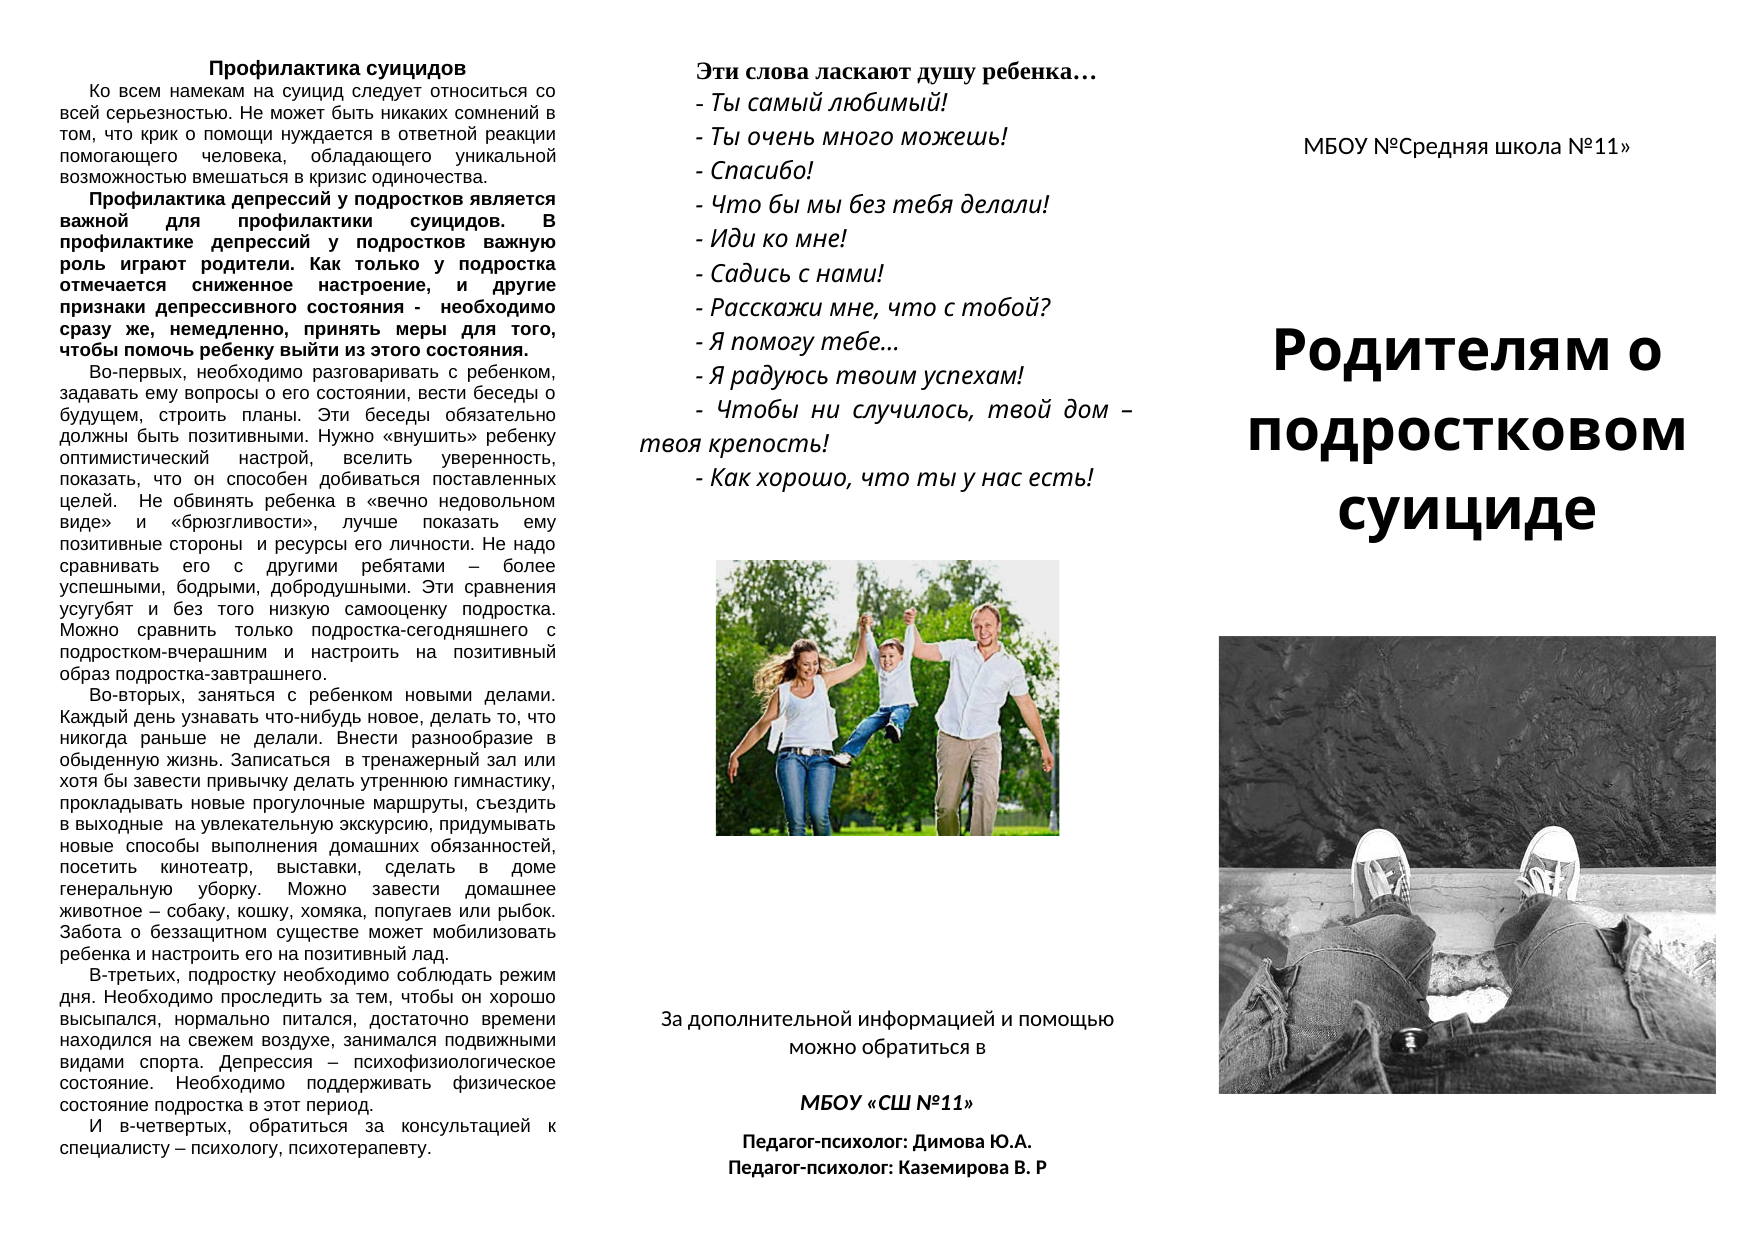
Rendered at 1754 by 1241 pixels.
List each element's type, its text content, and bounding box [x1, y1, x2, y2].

text Ко всем намекам на суицид следует относиться со всей серьезностью. Не может быть никаких сомнений в том, что крик о помощи нуждается в ответной реакции помогающего человека, обладающего уникальной возможностью вмешаться в кризис одиночества. [59, 80, 556, 188]
text - Чтобы ни случилось, твой дом – твоя крепость! [639, 391, 1136, 459]
picture [1218, 636, 1716, 1094]
picture [715, 560, 1060, 836]
text - Что бы мы без тебя делали! [639, 187, 1136, 221]
subtitle Профилактика депрессий у подростков является важной для профилактики суицидов. В профилактике депрессий у подростков важную роль играют родители. Как только у подростка отмечается сниженное настроение, и другие признаки депрессивного состояния - необходимо сразу же, немедленно, принять меры для того, чтобы помочь ребенку выйти из этого состояния. [59, 188, 556, 360]
text Педагог-психолог: Каземирова В. Р [639, 1154, 1136, 1179]
text За дополнительной информацией и помощью можно обратиться в [639, 1004, 1136, 1060]
text - Ты очень много можешь! [639, 119, 1136, 153]
text - Спасибо! [639, 153, 1136, 187]
text - Иди ко мне! [639, 221, 1136, 255]
text Эти слова ласкают душу ребенка… [639, 56, 1136, 85]
text Родителям о подростковом суициде [1219, 308, 1716, 547]
subtitle Профилактика суицидов [59, 56, 556, 80]
text - Ты самый любимый! [639, 85, 1136, 119]
text МБОУ «СШ №11» [639, 1088, 1136, 1116]
text Во-первых, необходимо разговаривать с ребенком, задавать ему вопросы о его состоянии, вести беседы о будущем, строить планы. Эти беседы обязательно должны быть позитивными. Нужно «внушить» ребенку оптимистический настрой, вселить уверенность, показать, что он способен добиваться поставленных целей. Не обвинять ребенка в «вечно недовольном виде» и «брюзгливости», лучше показать ему позитивные стороны и ресурсы его личности. Не надо сравнивать его с другими ребятами – более успешными, бодрыми, добродушными. Эти сравнения усугубят и без того низкую самооценку подростка. Можно сравнить только подростка-сегодняшнего с подростком-вчерашним и настроить на позитивный образ подростка-завтрашнего. [59, 360, 556, 684]
text МБОУ №Средняя школа №11» [1219, 130, 1716, 160]
text - Садись с нами! [639, 255, 1136, 289]
text - Я радуюсь твоим успехам! [639, 357, 1136, 391]
text - Как хорошо, что ты у нас есть! [639, 459, 1136, 494]
text В-третьих, подростку необходимо соблюдать режим дня. Необходимо проследить за тем, чтобы он хорошо высыпался, нормально питался, достаточно времени находился на свежем воздухе, занимался подвижными видами спорта. Депрессия – психофизиологическое состояние. Необходимо поддерживать физическое состояние подростка в этот период. [59, 964, 556, 1115]
text Педагог-психолог: Димова Ю.А. [639, 1129, 1136, 1154]
text И в-четвертых, обратиться за консультацией к специалисту – психологу, психотерапевту. [59, 1115, 556, 1158]
text - Расскажи мне, что с тобой? [639, 289, 1136, 323]
text Во-вторых, заняться с ребенком новыми делами. Каждый день узнавать что-нибудь новое, делать то, что никогда раньше не делали. Внести разнообразие в обыденную жизнь. Записаться в тренажерный зал или хотя бы завести привычку делать утреннюю гимнастику, прокладывать новые прогулочные маршруты, съездить в выходные на увлекательную экскурсию, придумывать новые способы выполнения домашних обязанностей, посетить кинотеатр, выставки, сделать в доме генеральную уборку. Можно завести домашнее животное – собаку, кошку, хомяка, попугаев или рыбок. Забота о беззащитном существе может мобилизовать ребенка и настроить его на позитивный лад. [59, 684, 556, 964]
text - Я помогу тебе… [639, 323, 1136, 357]
